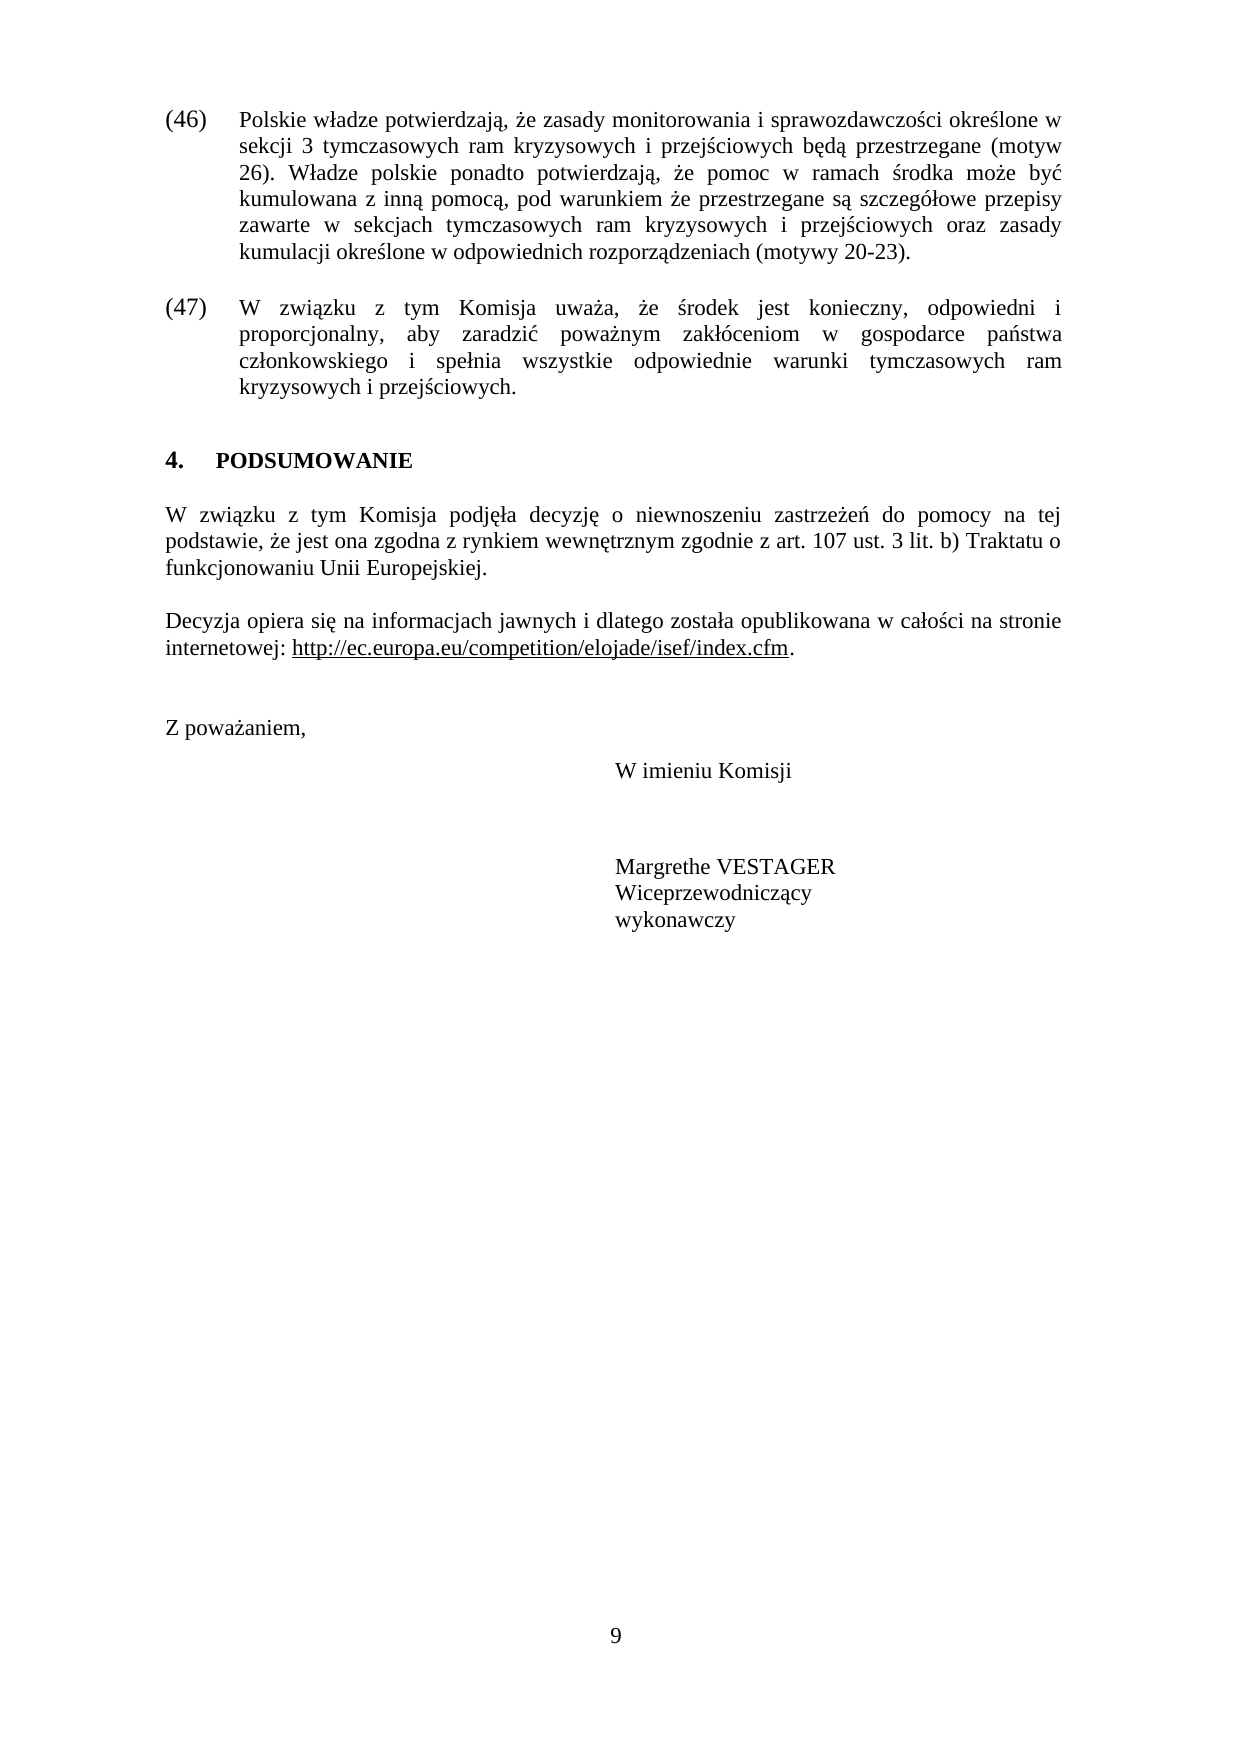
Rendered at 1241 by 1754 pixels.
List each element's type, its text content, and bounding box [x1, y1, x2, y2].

text Margrethe VESTAGER Wiceprzewodniczący wykonawczy [615, 853, 870, 932]
text Decyzja opiera się na informacjach jawnych i dlatego została opublikowana w całości na stronie internetowej: http://ec.europa.eu/competition/elojade/isef/index.cfm. [165, 607, 1063, 660]
text Z poważaniem, [165, 714, 336, 740]
list PODSUMOWANIE [165, 445, 1086, 474]
text W związku z tym Komisja podjęła decyzję o niewnoszeniu zastrzeżeń do pomocy na tej podstawie, że jest ona zgodna z rynkiem wewnętrznym zgodnie z art. 107 ust. 3 lit. b) Traktatu o funkcjonowaniu Unii Europejskiej. [165, 501, 1063, 580]
list Polskie władze potwierdzają, że zasady monitorowania i sprawozdawczości określone w sekcji 3 tymczasowych ram kryzysowych i przejściowych będą przestrzegane (motyw 26). Władze polskie ponadto potwierdzają, że pomoc w ramach środka może być kumulowana z inną pomocą, pod warunkiem że przestrzegane są szczegółowe przepisy zawarte w sekcjach tymczasowych ram kryzysowych i przejściowych oraz zasady kumulacji określone w odpowiednich rozporządzeniach (motywy 20-23). [165, 104, 1063, 264]
text W imieniu Komisji [615, 757, 1086, 784]
list W związku z tym Komisja uważa, że środek jest konieczny, odpowiedni i proporcjonalny, aby zaradzić poważnym zakłóceniom w gospodarce państwa członkowskiego i spełnia wszystkie odpowiednie warunki tymczasowych ram kryzysowych i przejściowych. [165, 292, 1063, 399]
